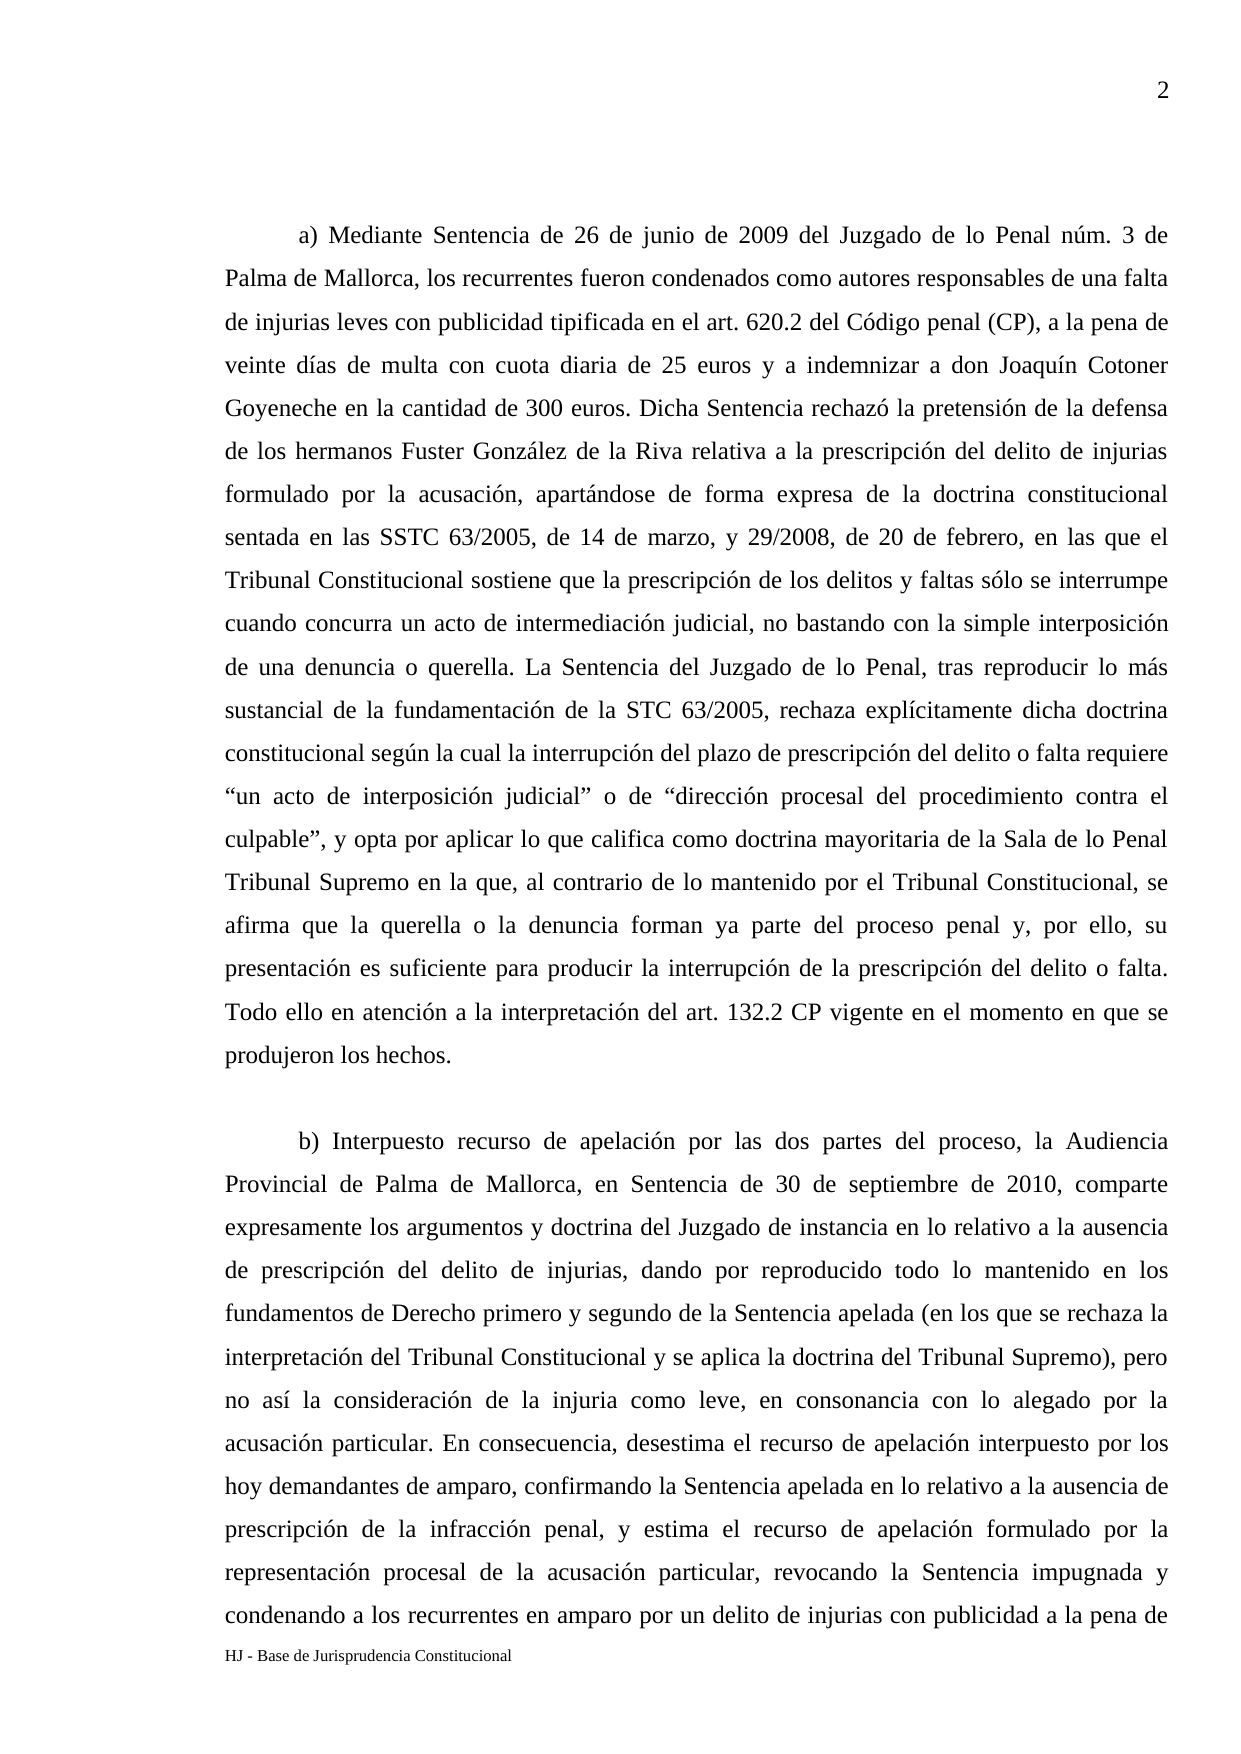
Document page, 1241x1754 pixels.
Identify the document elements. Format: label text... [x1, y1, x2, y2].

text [224, 1126, 1169, 1629]
text a) Mediante Sentencia de 26 de junio de 2009 del Juzgado de lo Penal núm. 3 de Palma de Mallorca, los recurrentes fueron condenados como autores responsables de una falta de injurias leves con publicidad tipificada en el art. 620.2 del Código penal (CP), a la pena de veinte días de multa con cuota diaria de 25 euros y a indemnizar a don Joaquín Cotoner Goyeneche en la cantidad de 300 euros. Dicha Sentencia rechazó la pretensión de la defensa de los hermanos Fuster González de la Riva relativa a la prescripción del delito de injurias formulado por la acusación, apartándose de forma expresa de la doctrina constitucional sentada en las SSTC 63/2005, de 14 de marzo, y 29/2008, de 20 de febrero, en las que el Tribunal Constitucional sostiene que la prescripción de los delitos y faltas sólo se interrumpe cuando concurra un acto de intermediación judicial, no bastando con la simple interposición de una denuncia o querella. La Sentencia del Juzgado de lo Penal, tras reproducir lo más sustancial de la fundamentación de la STC 63/2005, rechaza explícitamente dicha doctrina constitucional según la cual la interrupción del plazo de prescripción del delito o falta requiere “un acto de interposición judicial” o de “dirección procesal del procedimiento contra el culpable”, y opta por aplicar lo que califica como doctrina mayoritaria de la Sala de lo Penal Tribunal Supremo en la que, al contrario de lo mantenido por el Tribunal Constitucional, se afirma que la querella o la denuncia forman ya parte del proceso penal y, por ello, su presentación es suficiente para producir la interrupción de la prescripción del delito o falta. Todo ello en atención a la interpretación del art. 132.2 CP vigente en el momento en que se produjeron los hechos. [224, 220, 1169, 1068]
